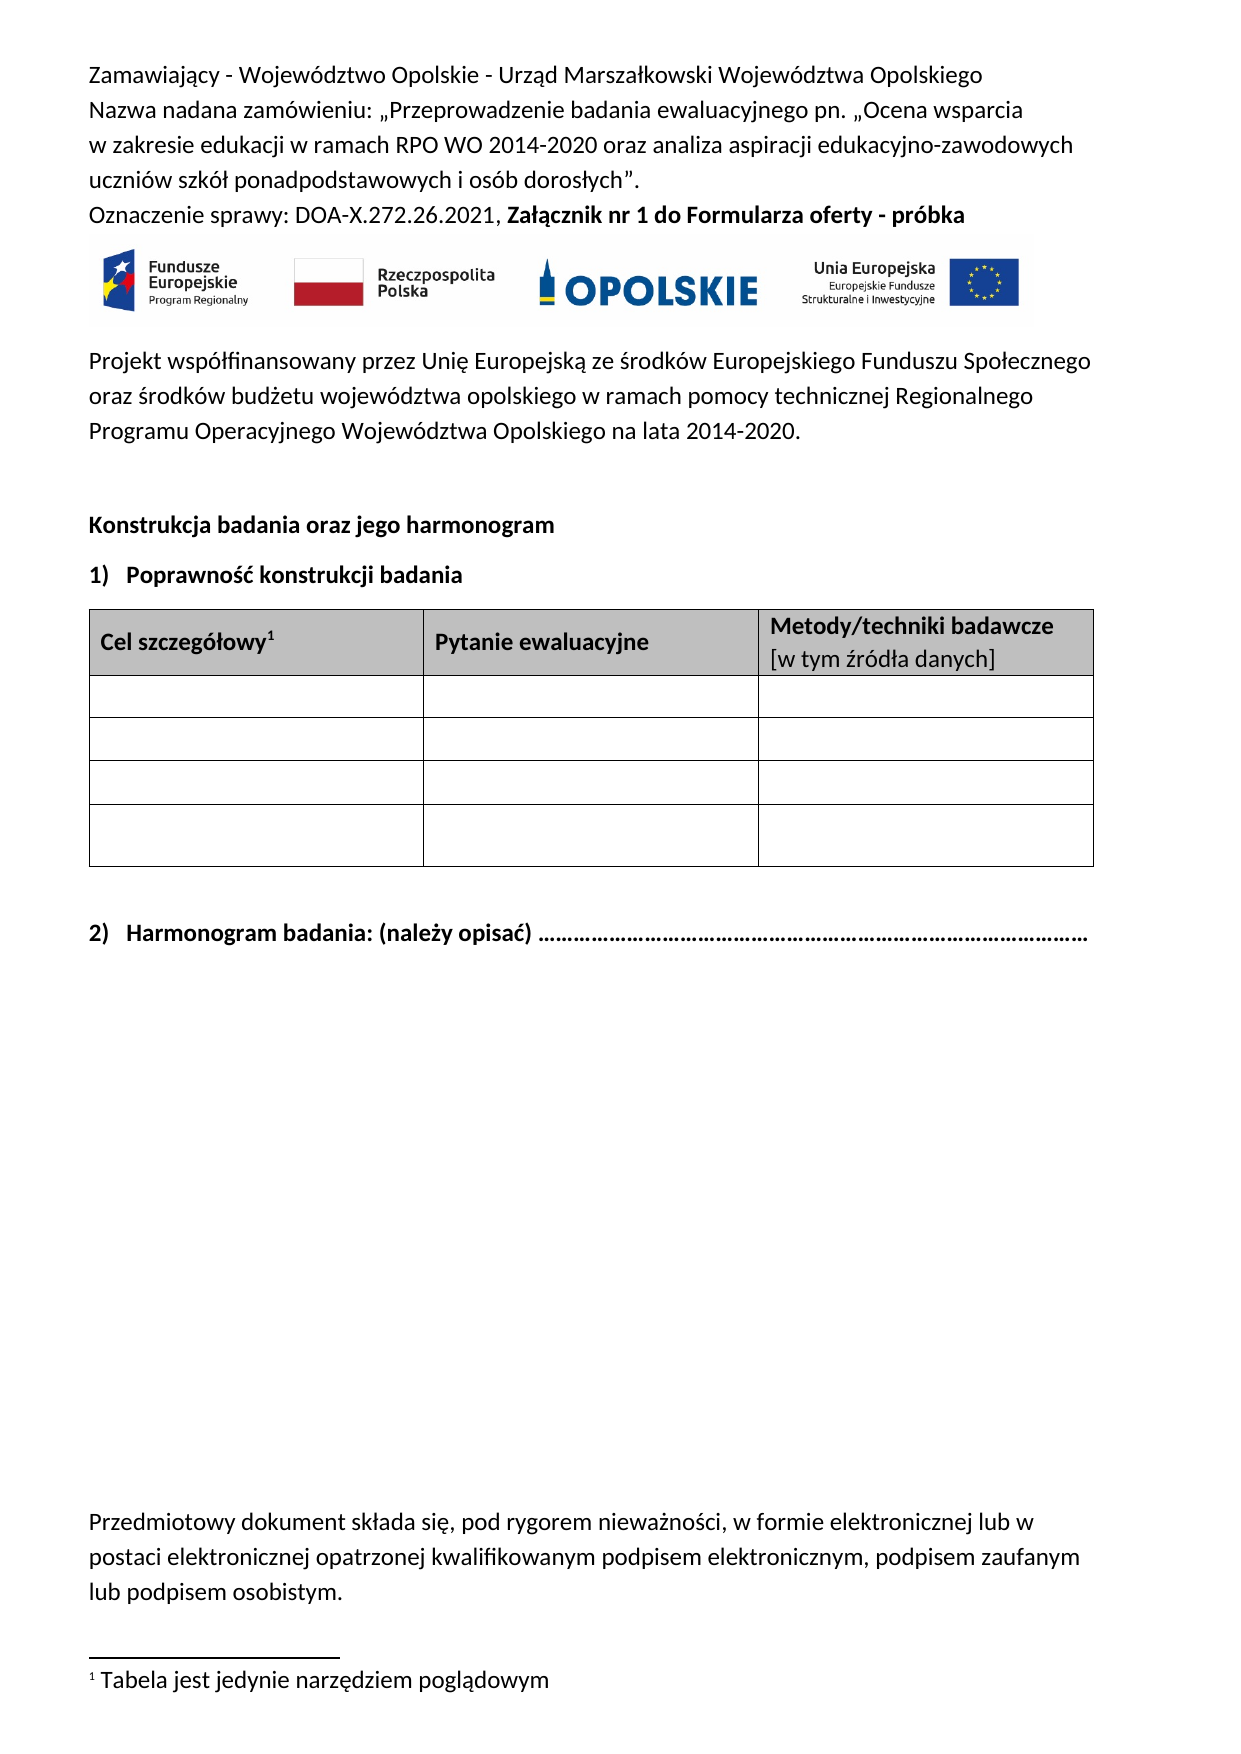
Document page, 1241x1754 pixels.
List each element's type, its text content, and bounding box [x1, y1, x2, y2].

table_cell [424, 676, 758, 717]
text Nazwa nadana zamówieniu: „Przeprowadzenie badania ewaluacyjnego pn. „Ocena wsparcia w zakresie edukacji w ramach RPO WO 2014-2020 oraz analiza aspiracji edukacyjno-zawodowych uczniów szkół ponadpodstawowych i osób dorosłych”. [89, 94, 1093, 194]
table_cell [759, 761, 1093, 804]
table_cell [90, 676, 423, 717]
table_header Metody/techniki badawcze [w tym źródła danych] [759, 610, 1093, 675]
text Przedmiotowy dokument składa się, pod rygorem nieważności, w formie elektronicznej lub w postaci elektronicznej opatrzonej kwalifikowanym podpisem elektronicznym, podpisem zaufanym lub podpisem osobistym. [89, 1506, 1093, 1606]
table_header Pytanie ewaluacyjne [424, 610, 758, 675]
table_cell [759, 718, 1093, 759]
table_cell [424, 718, 758, 759]
text Zamawiający - Województwo Opolskie - Urząd Marszałkowski Województwa Opolskiego [89, 59, 1093, 89]
table_cell [424, 761, 758, 804]
table_cell [90, 718, 423, 759]
list Poprawność konstrukcji badania [89, 559, 1093, 590]
table_cell [759, 676, 1093, 717]
picture [88, 234, 1034, 327]
table_cell [90, 805, 423, 866]
list Harmonogram badania: (należy opisać) ………………………………………………………………………………… [89, 917, 1093, 947]
text Konstrukcja badania oraz jego harmonogram [89, 510, 1093, 540]
text Projekt współfinansowany przez Unię Europejską ze środków Europejskiego Funduszu Społecznego oraz środków budżetu województwa opolskiego w ramach pomocy technicznej Regionalnego Programu Operacyjnego Województwa Opolskiego na lata 2014-2020. [89, 345, 1093, 446]
table_cell [90, 761, 423, 804]
table_cell [759, 805, 1093, 866]
text Oznaczenie sprawy: DOA-X.272.26.2021, Załącznik nr 1 do Formularza oferty - próbka [89, 199, 1093, 229]
table_cell [424, 805, 758, 866]
table_header Cel szczegółowy [90, 610, 423, 675]
